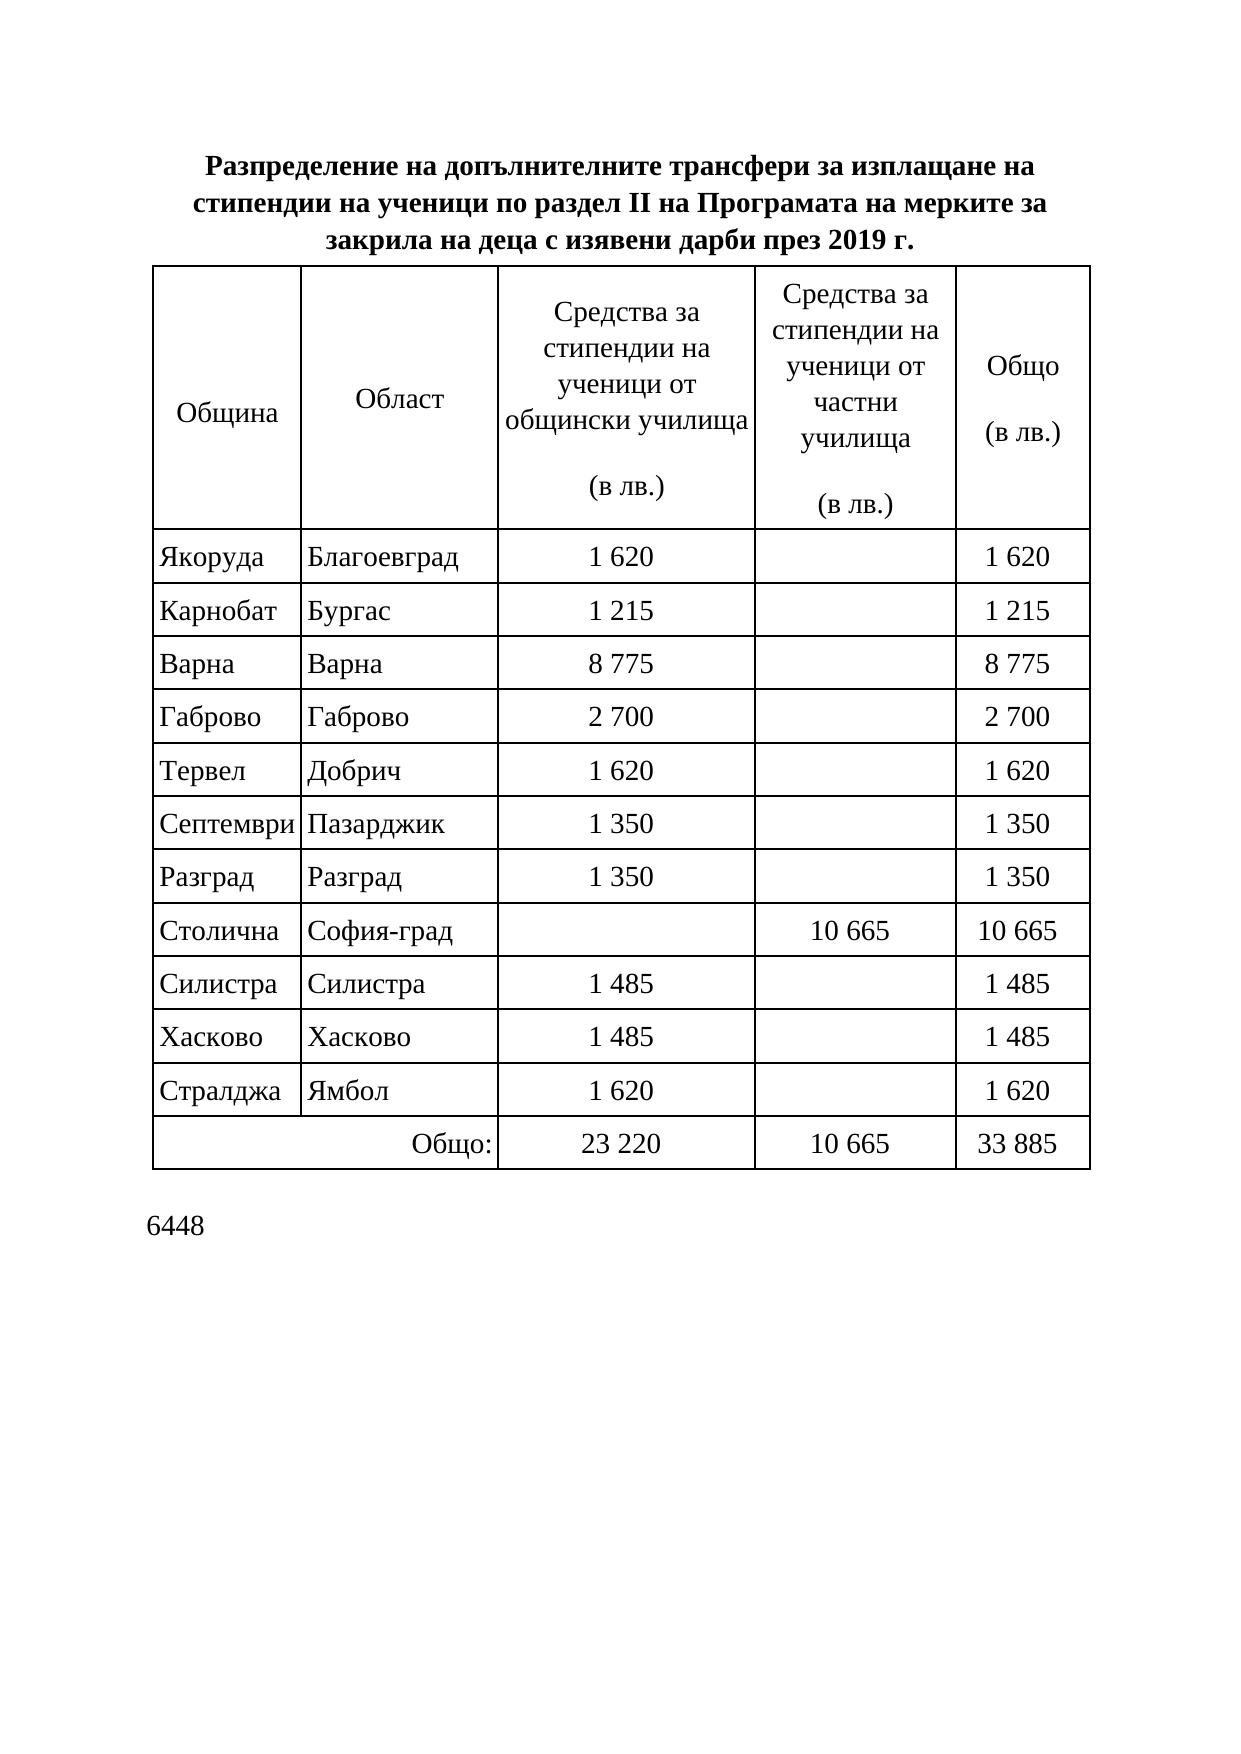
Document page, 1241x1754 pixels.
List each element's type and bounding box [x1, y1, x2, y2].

table_cell [146, 148, 1094, 1245]
